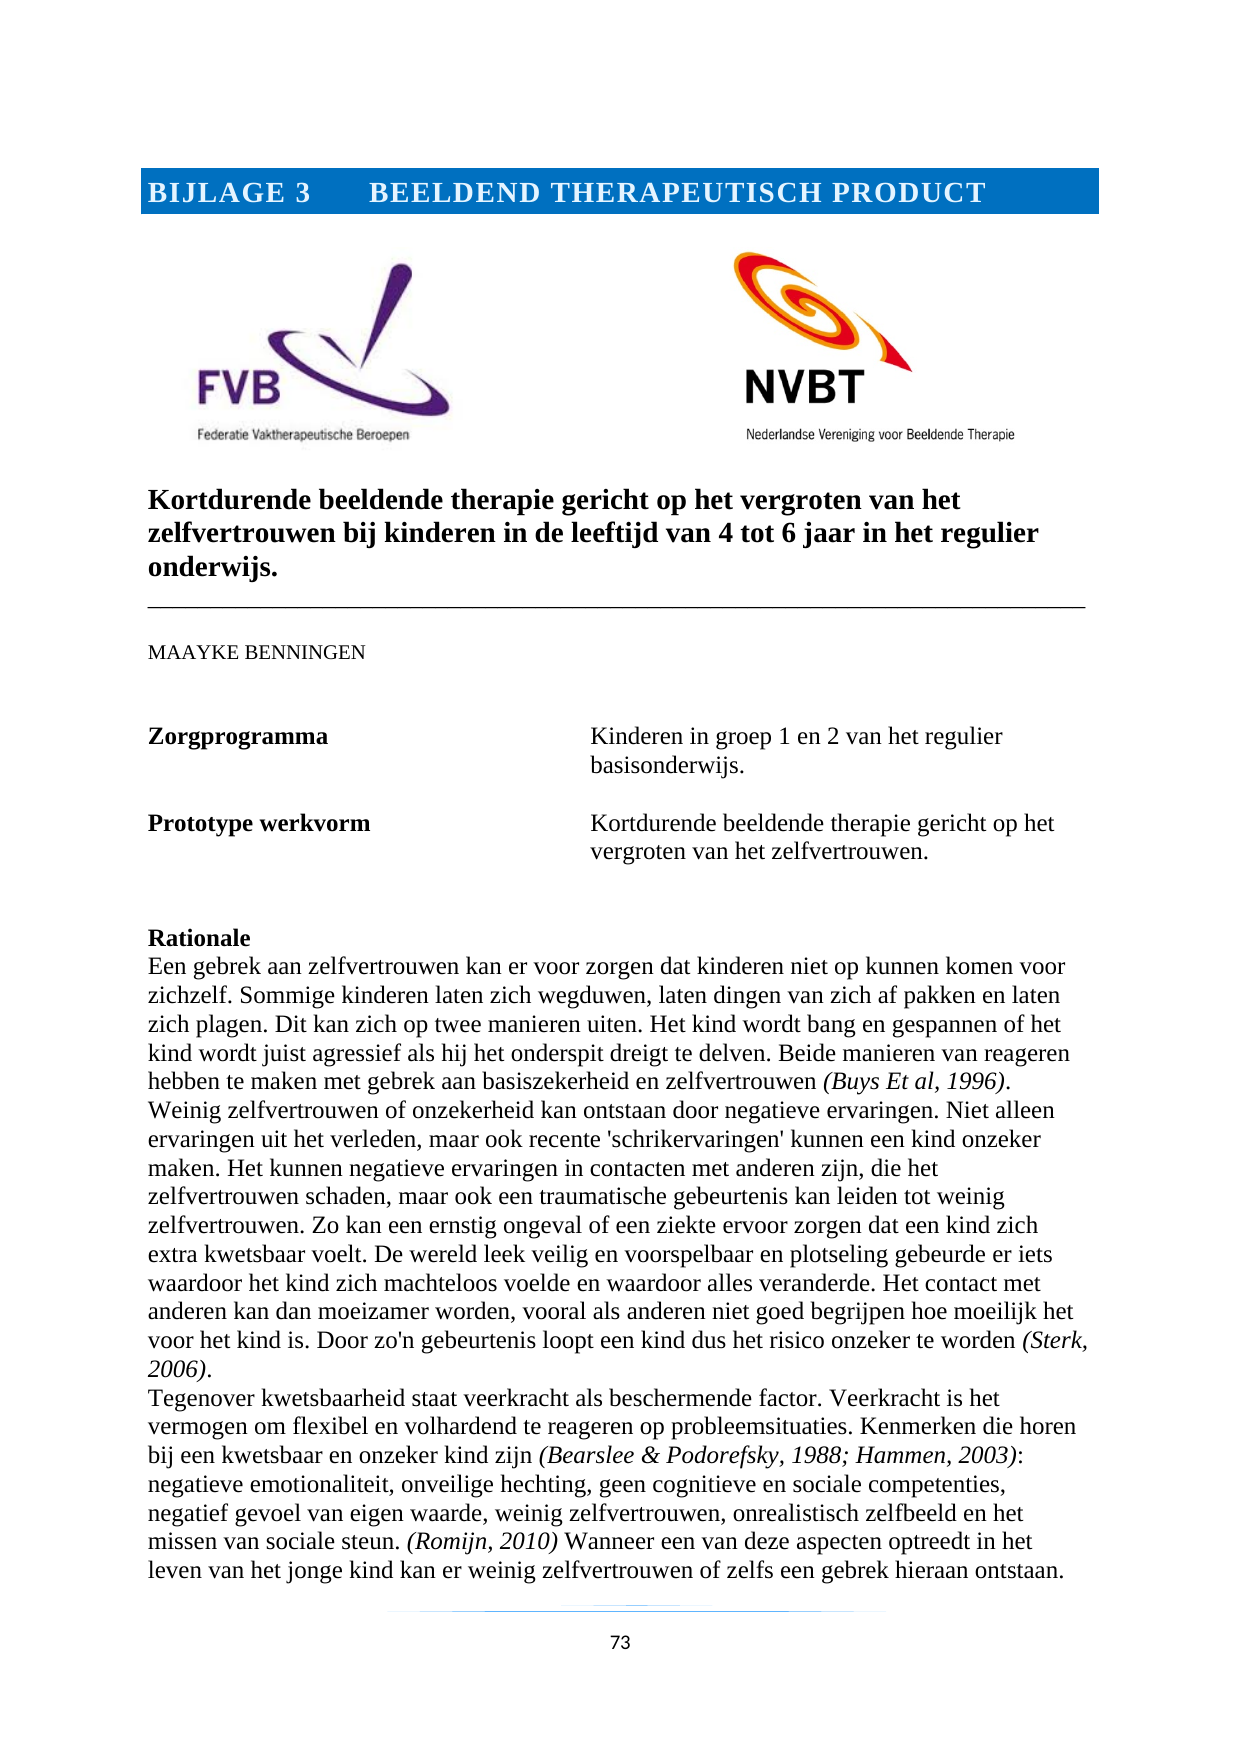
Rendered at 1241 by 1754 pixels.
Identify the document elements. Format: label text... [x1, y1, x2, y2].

text Kortdurende beeldende therapie gericht op het vergroten van het zelfvertrouwen bij kinderen in de leeftijd van 4 tot 6 jaar in het regulier onderwijs. [148, 482, 1093, 582]
picture [168, 247, 473, 463]
text Rationale [148, 923, 1093, 951]
text Zorgprogramma Kinderen in groep 1 en 2 van het regulier basisonderwijs. [148, 721, 1093, 779]
subtitle Bijlage 3 Beeldend therapeutisch product [148, 175, 1093, 208]
text Weinig zelfvertrouwen of onzekerheid kan ontstaan door negatieve ervaringen. Niet alleen ervaringen uit het verleden, maar ook recente 'schrikervaringen' kunnen een kind onzeker maken. Het kunnen negatieve ervaringen in contacten met anderen zijn, die het zelfvertrouwen schaden, maar ook een traumatische gebeurtenis kan leiden tot weinig zelfvertrouwen. Zo kan een ernstig ongeval of een ziekte ervoor zorgen dat een kind zich extra kwetsbaar voelt. De wereld leek veilig en voorspelbaar en plotseling gebeurde er iets waardoor het kind zich machteloos voelde en waardoor alles veranderde. Het contact met anderen kan dan moeizamer worden, vooral als anderen niet goed begrijpen hoe moeilijk het voor het kind is. Door zo'n gebeurtenis loopt een kind dus het risico onzeker te worden (Sterk, 2006). [148, 1095, 1093, 1383]
text ___________________________________________________________________________ [148, 582, 1093, 611]
text MAAYKE BENNINGEN [148, 640, 1093, 664]
text Prototype werkvorm Kortdurende beeldende therapie gericht op het vergroten van het zelfvertrouwen. [148, 808, 1093, 865]
text Een gebrek aan zelfvertrouwen kan er voor zorgen dat kinderen niet op kunnen komen voor zichzelf. Sommige kinderen laten zich wegduwen, laten dingen van zich af pakken en laten zich plagen. Dit kan zich op twee manieren uiten. Het kind wordt bang en gespannen of het kind wordt juist agressief als hij het onderspit dreigt te delven. Beide manieren van reageren hebben te maken met gebrek aan basiszekerheid en zelfvertrouwen (Buys Et al, 1996). [148, 951, 1093, 1095]
picture [720, 247, 1028, 448]
text Tegenover kwetsbaarheid staat veerkracht als beschermende factor. Veerkracht is het vermogen om flexibel en volhardend te reageren op probleemsituaties. Kenmerken die horen bij een kwetsbaar en onzeker kind zijn (Bearslee & Podorefsky, 1988; Hammen, 2003): negatieve emotionaliteit, onveilige hechting, geen cognitieve en sociale competenties, negatief gevoel van eigen waarde, weinig zelfvertrouwen, onrealistisch zelfbeeld en het missen van sociale steun. (Romijn, 2010) Wanneer een van deze aspecten optreedt in het leven van het jonge kind kan er weinig zelfvertrouwen of zelfs een gebrek hieraan ontstaan. [148, 1383, 1093, 1584]
